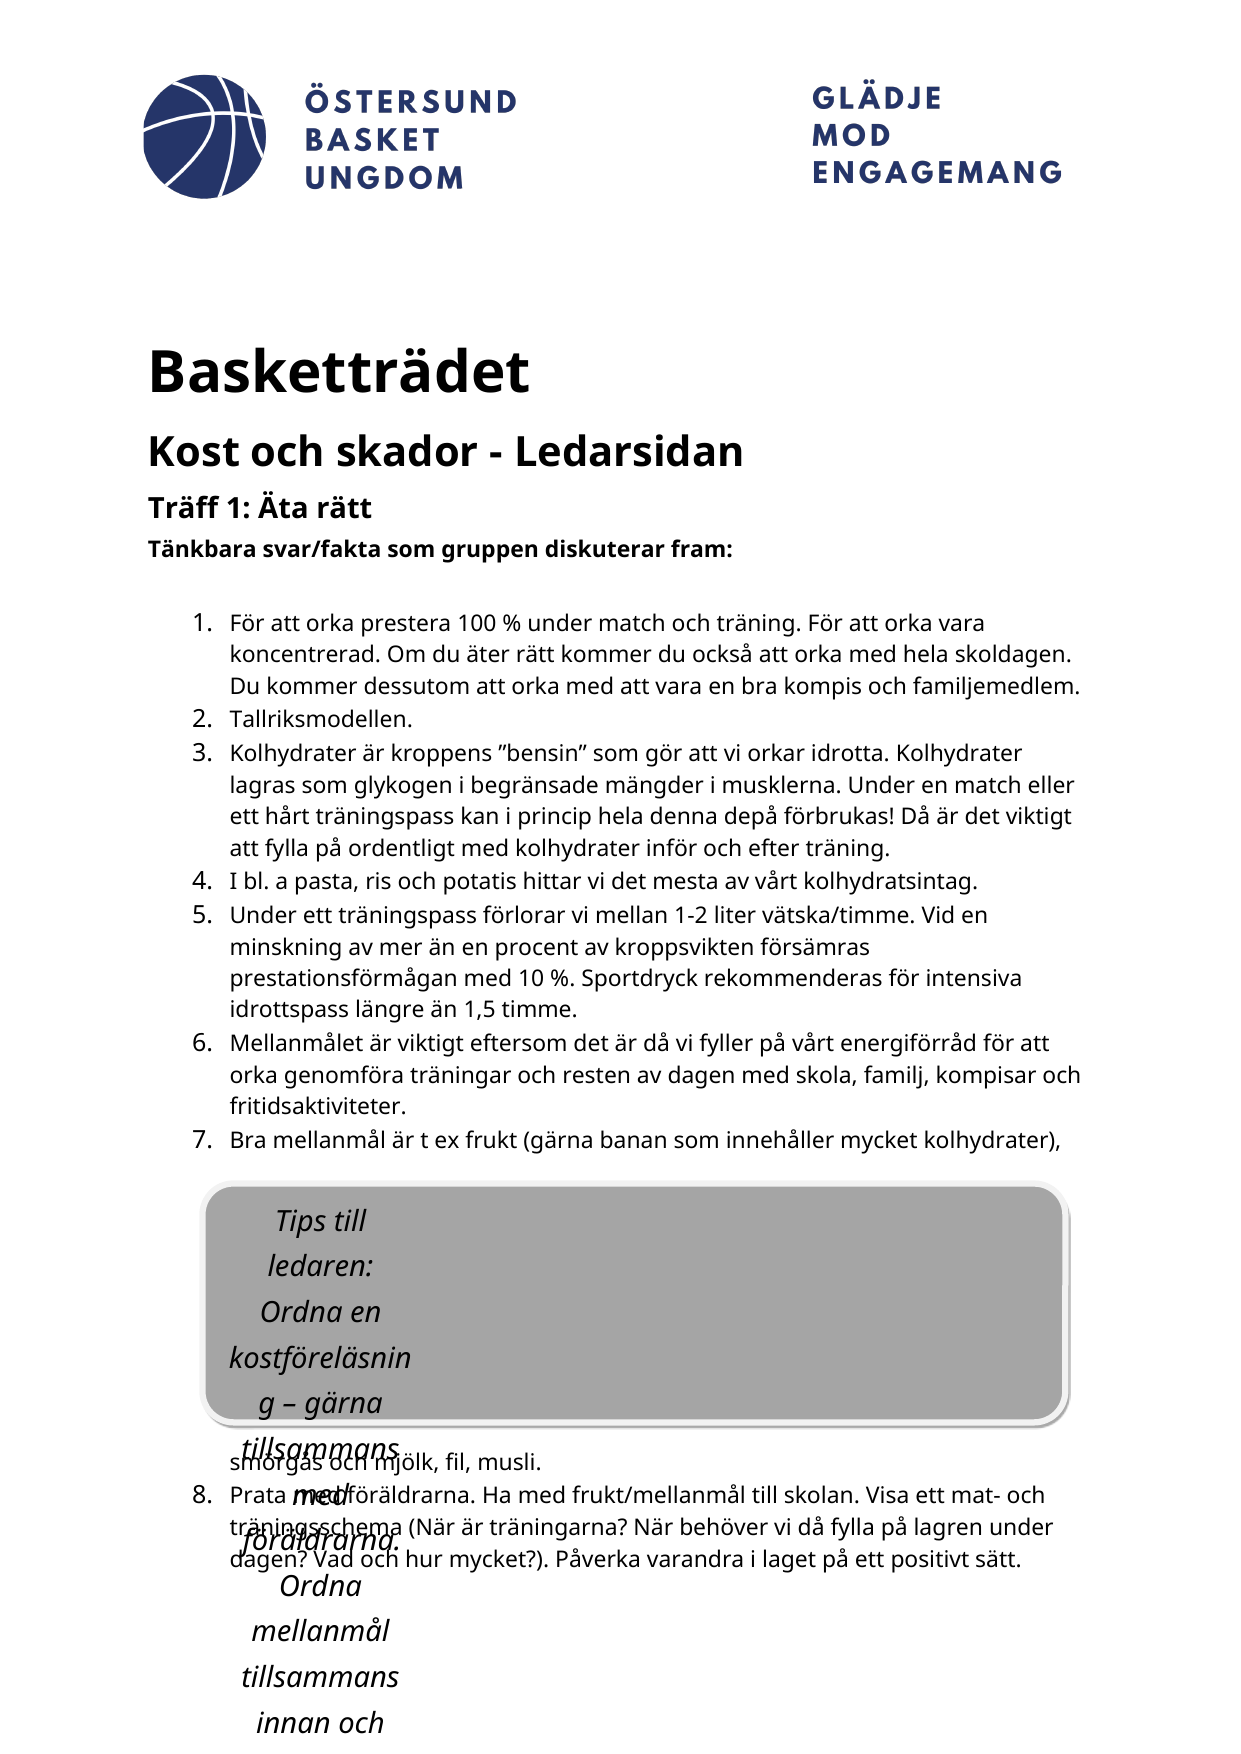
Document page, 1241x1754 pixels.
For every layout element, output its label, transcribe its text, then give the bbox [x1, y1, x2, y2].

list Tallriksmodellen. [192, 701, 1093, 735]
list Kolhydrater är kroppens ”bensin” som gör att vi orkar idrotta. Kolhydrater lagras som glykogen i begränsade mängder i musklerna. Under en match eller ett hårt träningspass kan i princip hela denna depå förbrukas! Då är det viktigt att fylla på ordentligt med kolhydrater inför och efter träning. [192, 735, 1093, 863]
list Bra mellanmål är t ex frukt (gärna banan som innehåller mycket kolhydrater), smörgås och mjölk, fil, musli. [192, 1121, 1093, 1477]
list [192, 1477, 1093, 1574]
picture [142, 40, 501, 211]
picture [844, 66, 942, 198]
list Under ett träningspass förlorar vi mellan 1-2 liter vätska/timme. Vid en minskning av mer än en procent av kroppsvikten försämras prestationsförmågan med 10 %. Sportdryck rekommenderas för intensiva idrottspass längre än 1,5 timme. [192, 897, 1093, 1025]
list Mellanmålet är viktigt eftersom det är då vi fyller på vårt energiförråd för att orka genomföra träningar och resten av dagen med skola, familj, kompisar och fritidsaktiviteter. [192, 1025, 1093, 1121]
list För att orka prestera 100 % under match och träning. För att orka vara koncentrerad. Om du äter rätt kommer du också att orka med hela skoldagen. Du kommer dessutom att orka med att vara en bra kompis och familjemedlem. [192, 604, 1093, 701]
text Träff 1: Äta rätt [148, 487, 1093, 527]
text Tänkbara svar/fakta som gruppen diskuterar fram: [148, 532, 1093, 564]
text Basketträdet [148, 330, 1093, 410]
list I bl. a pasta, ris och potatis hittar vi det mesta av vårt kolhydratsintag. [192, 863, 1093, 897]
text Kost och skador - Ledarsidan [148, 422, 1093, 478]
